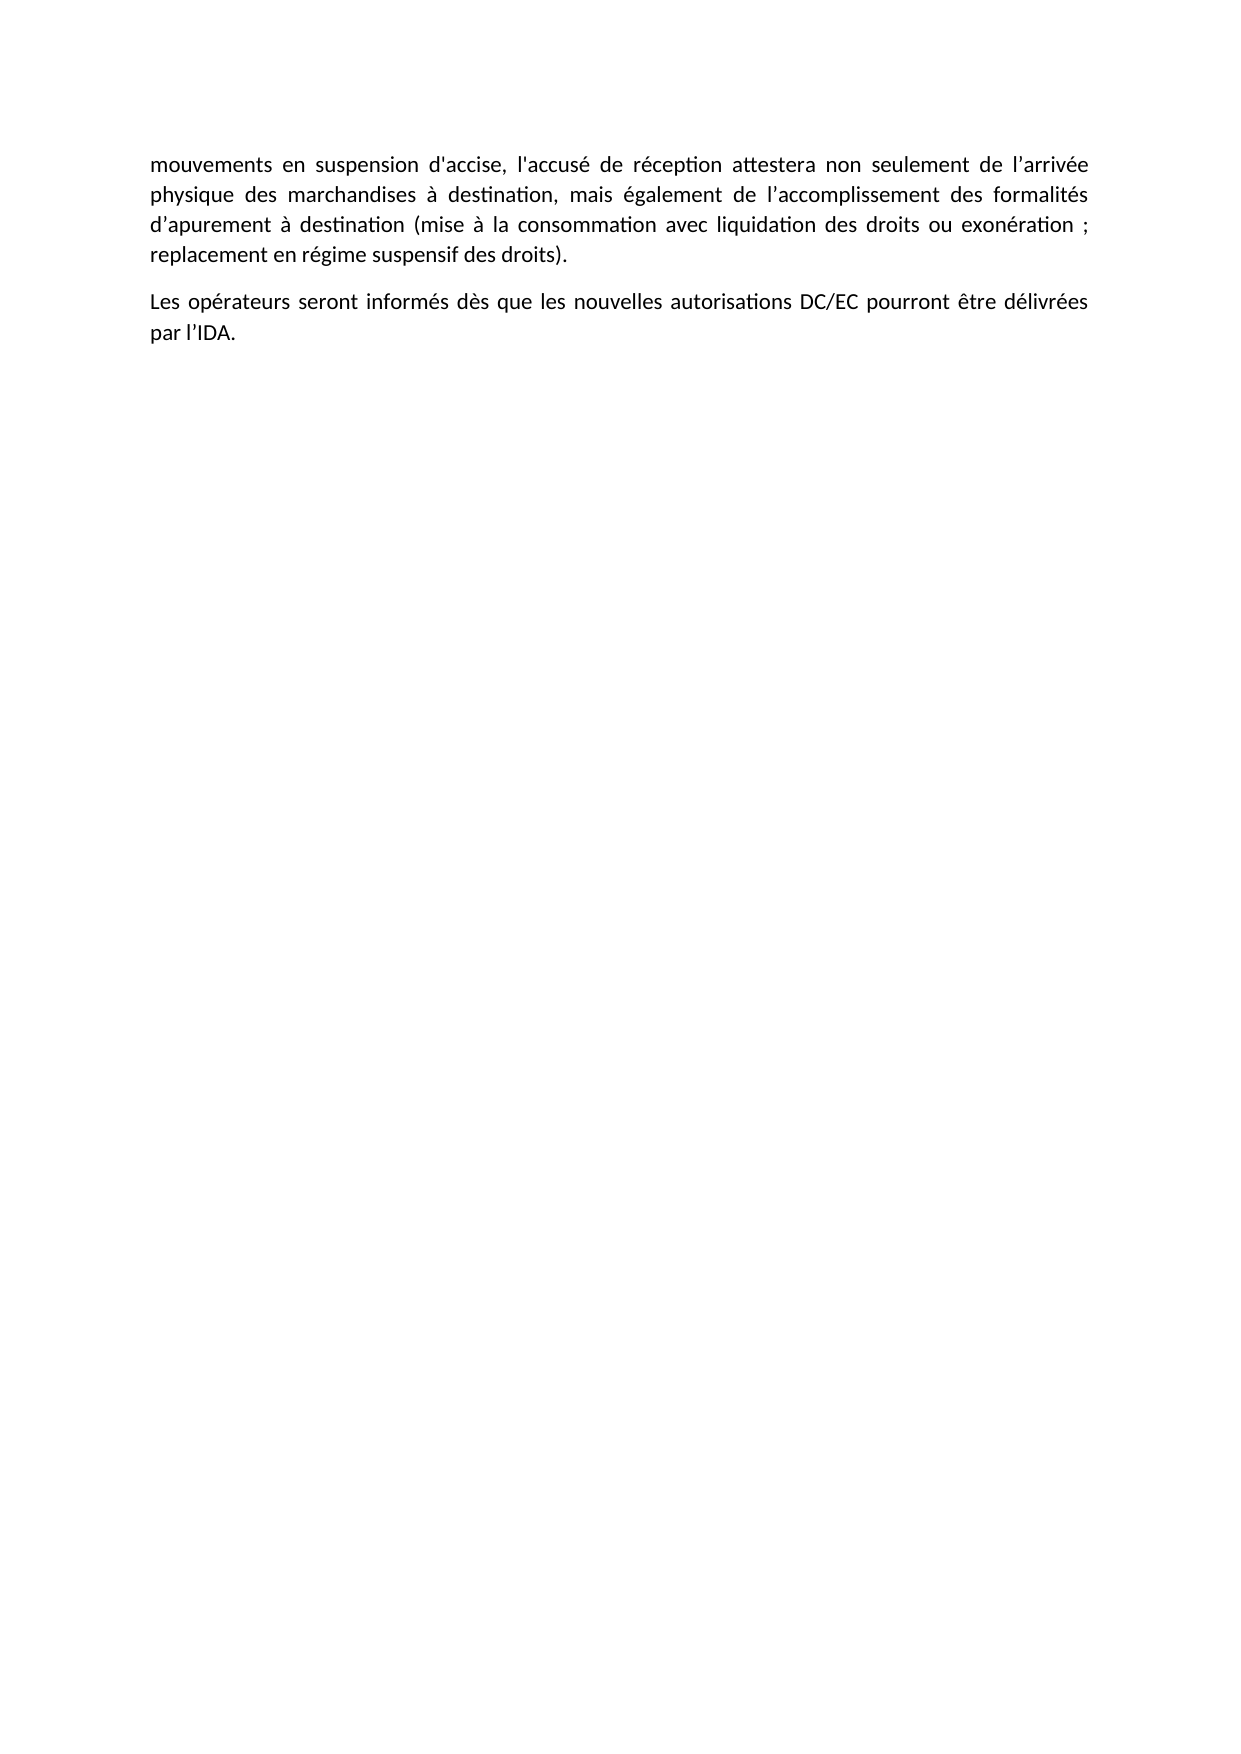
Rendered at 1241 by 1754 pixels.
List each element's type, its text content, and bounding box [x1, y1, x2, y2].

text Les opérateurs seront informés dès que les nouvelles autorisations DC/EC pourront être délivrées par l’IDA. [150, 287, 1090, 346]
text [150, 150, 1090, 269]
